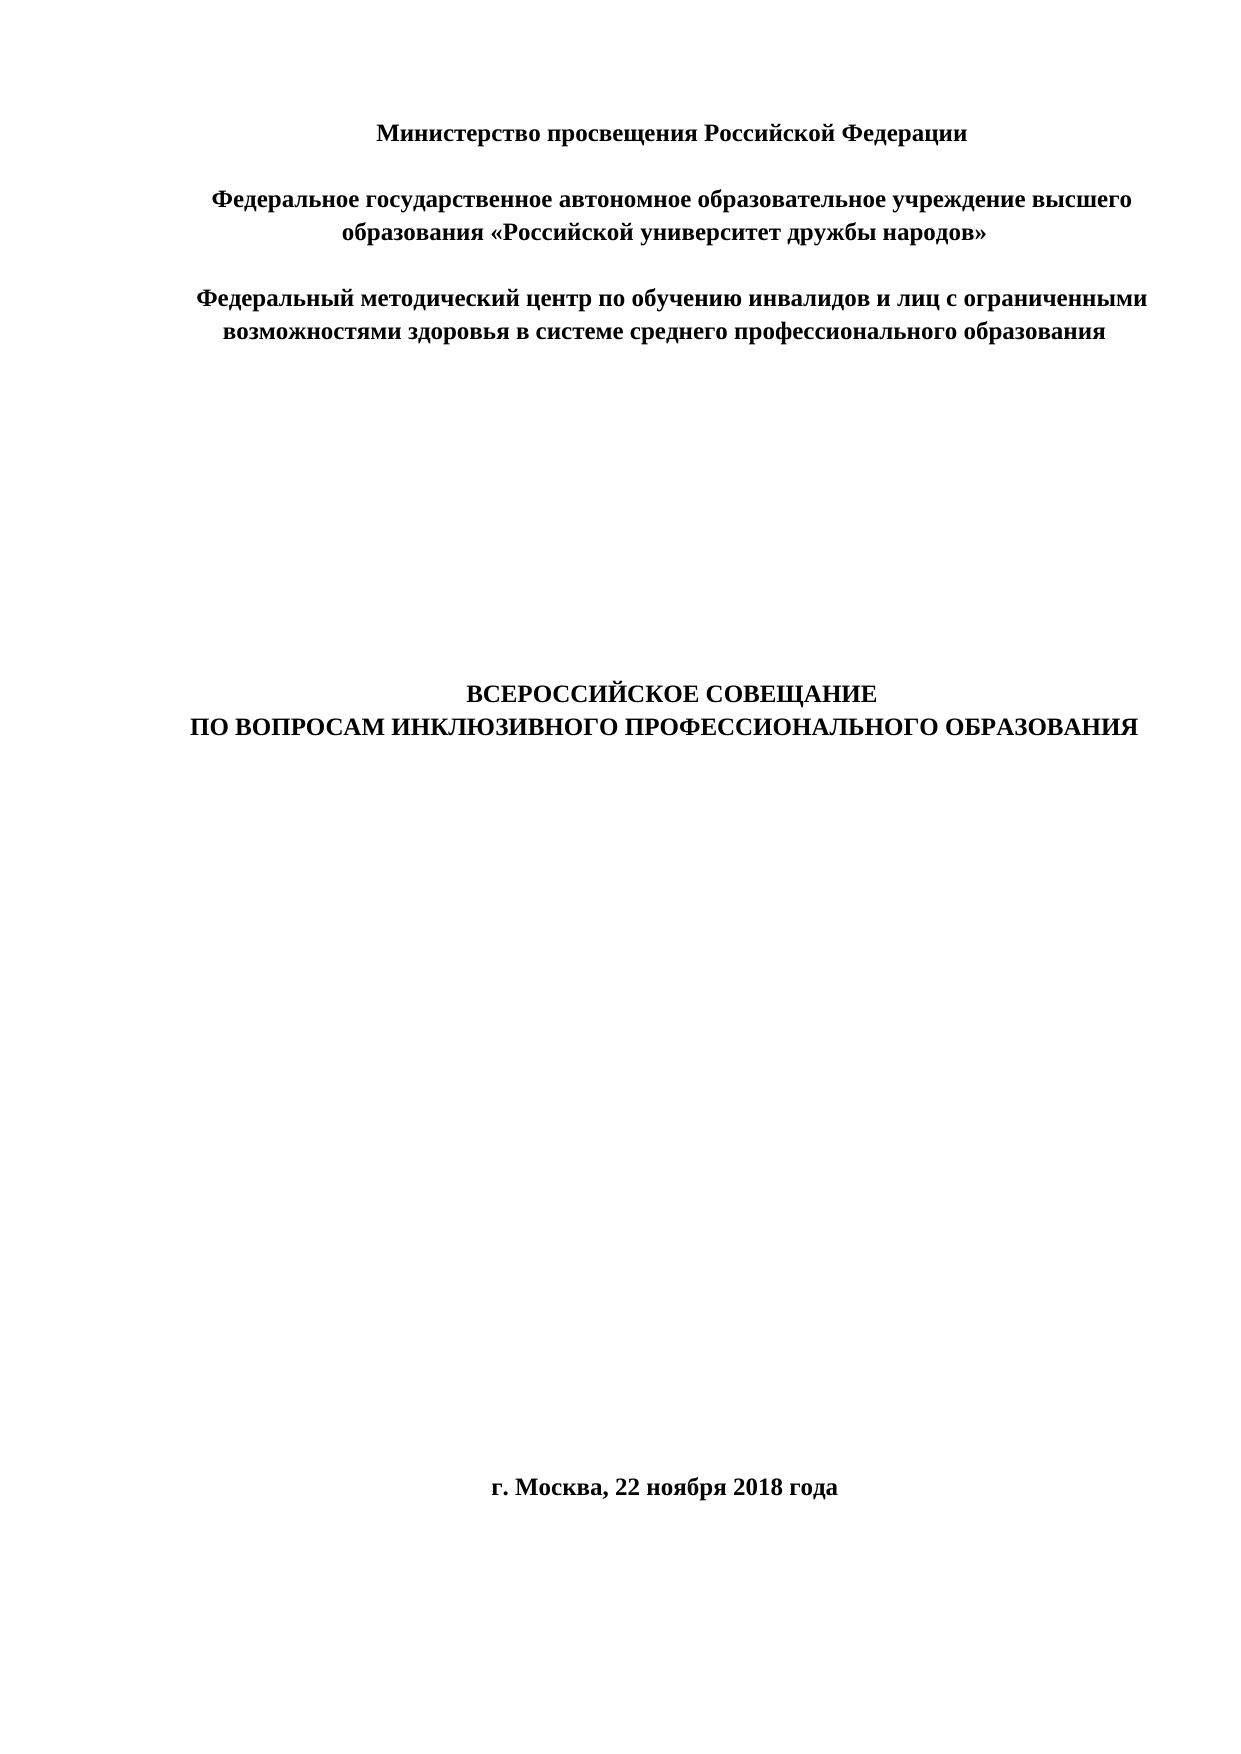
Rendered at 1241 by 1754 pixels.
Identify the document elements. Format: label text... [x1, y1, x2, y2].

text Федеральное государственное автономное образовательное учреждение высшего образования «Российской университет дружбы народов» [177, 184, 1152, 246]
text ВСЕРОССИЙСКОЕ СОВЕЩАНИЕ [177, 679, 1152, 708]
text г. Москва, 22 ноября 2018 года [177, 1472, 1152, 1501]
text ПО ВОПРОСАМ ИНКЛЮЗИВНОГО ПРОФЕССИОНАЛЬНОГО ОБРАЗОВАНИЯ [177, 712, 1152, 741]
text Федеральный методический центр по обучению инвалидов и лиц с ограниченными возможностями здоровья в системе среднего профессионального образования [177, 283, 1152, 345]
text Министерство просвещения Российской Федерации [177, 118, 1152, 147]
